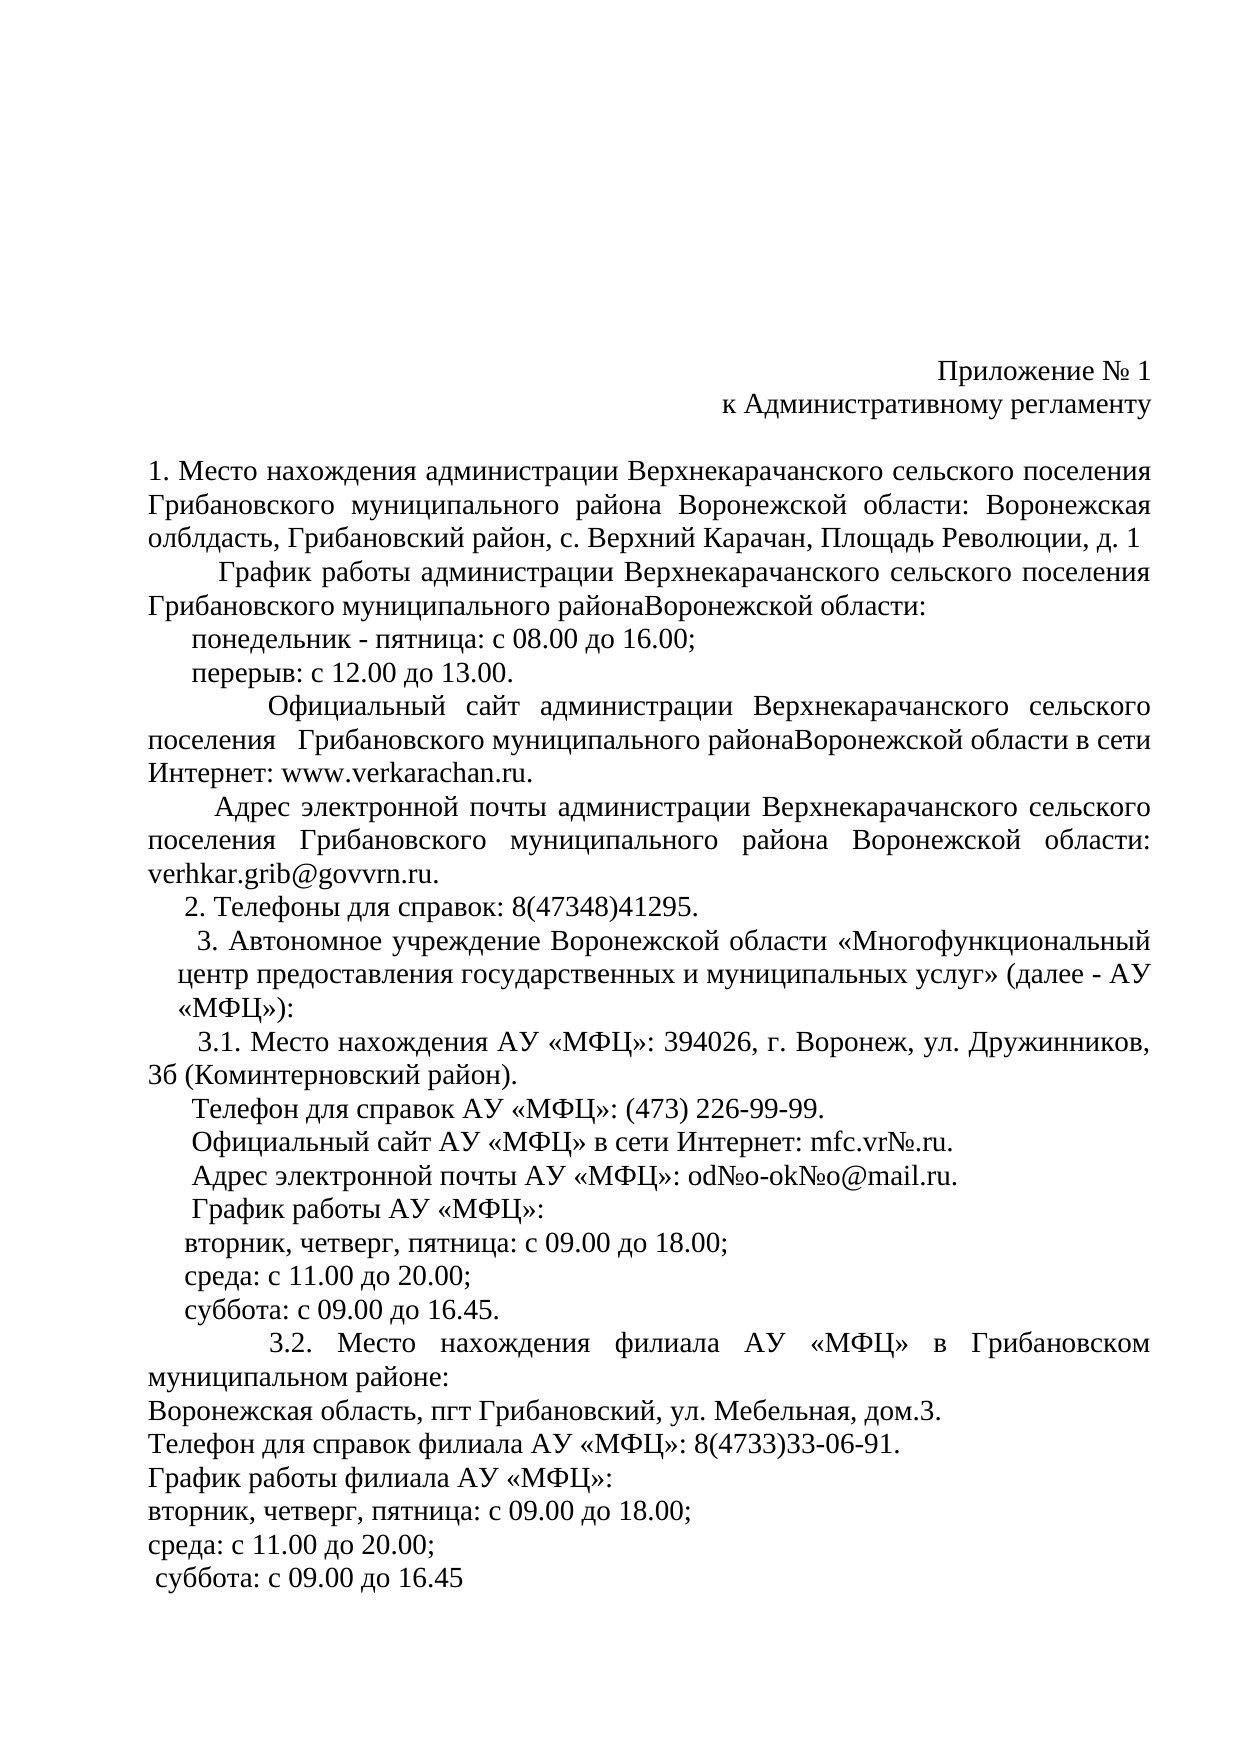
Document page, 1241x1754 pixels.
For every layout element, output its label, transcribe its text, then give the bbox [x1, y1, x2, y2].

text График работы филиала АУ «МФЦ»: [88, 1460, 1152, 1493]
text к Административному регламенту [177, 386, 1152, 420]
text перерыв: с 12.00 до 13.00. [148, 655, 1152, 688]
text График работы администрации Верхнекарачанского сельского поселения Грибановского муниципального районаВоронежской области: [148, 554, 1152, 621]
text среда: с 11.00 до 20.00; [88, 1527, 1152, 1560]
text суббота: с 09.00 до 16.45. [148, 1292, 1152, 1326]
text Адрес электронной почты администрации Верхнекарачанского сельского поселения Грибановского муниципального района Воронежской области: verhkar.grib@govvrn.ru. [148, 789, 1152, 889]
text Телефон для справок филиала АУ «МФЦ»: 8(4733)33-06-91. [88, 1426, 1152, 1460]
text Приложение № 1 [177, 353, 1152, 386]
text Телефон для справок АУ «МФЦ»: (473) 226-99-99. [148, 1091, 1152, 1124]
text вторник, четверг, пятница: с 09.00 до 18.00; [88, 1493, 1152, 1527]
text 3. Автономное учреждение Воронежской области «Многофункциональный центр предоставления государственных и муниципальных услуг» (далее - АУ «МФЦ»): [148, 923, 1152, 1024]
text 3.2. Место нахождения филиала АУ «МФЦ» в Грибановском муниципальном районе: [148, 1326, 1152, 1393]
text Адрес электронной почты АУ «МФЦ»: od№o-ok№o@mail.ru. [148, 1158, 1152, 1191]
text Официальный сайт АУ «МФЦ» в сети Интернет: mfc.vr№.ru. [148, 1124, 1152, 1158]
text 3.1. Место нахождения АУ «МФЦ»: 394026, г. Воронеж, ул. Дружинников, 3б (Коминтерновский район). [118, 1024, 1152, 1091]
text 1. Место нахождения администрации Верхнекарачанского сельского поселения Грибановского муниципального района Воронежской области: Воронежская олблдасть, Грибановский район, с. Верхний Карачан, Площадь Революции, д. 1 [148, 453, 1152, 554]
text 2. Телефоны для справок: 8(47348)41295. [148, 889, 1152, 923]
text понедельник - пятница: с 08.00 до 16.00; [148, 621, 1152, 655]
text суббота: с 09.00 до 16.45 [88, 1560, 1152, 1594]
text вторник, четверг, пятница: с 09.00 до 18.00; [148, 1225, 1152, 1258]
text График работы АУ «МФЦ»: [148, 1191, 1152, 1225]
text Воронежская область, пгт Грибановский, ул. Мебельная, дом.3. [88, 1393, 1152, 1426]
text среда: с 11.00 до 20.00; [148, 1258, 1152, 1292]
text Официальный сайт администрации Верхнекарачанского сельского поселения Грибановского муниципального районаВоронежской области в сети Интернет: www.verkarachan.ru. [148, 688, 1152, 789]
